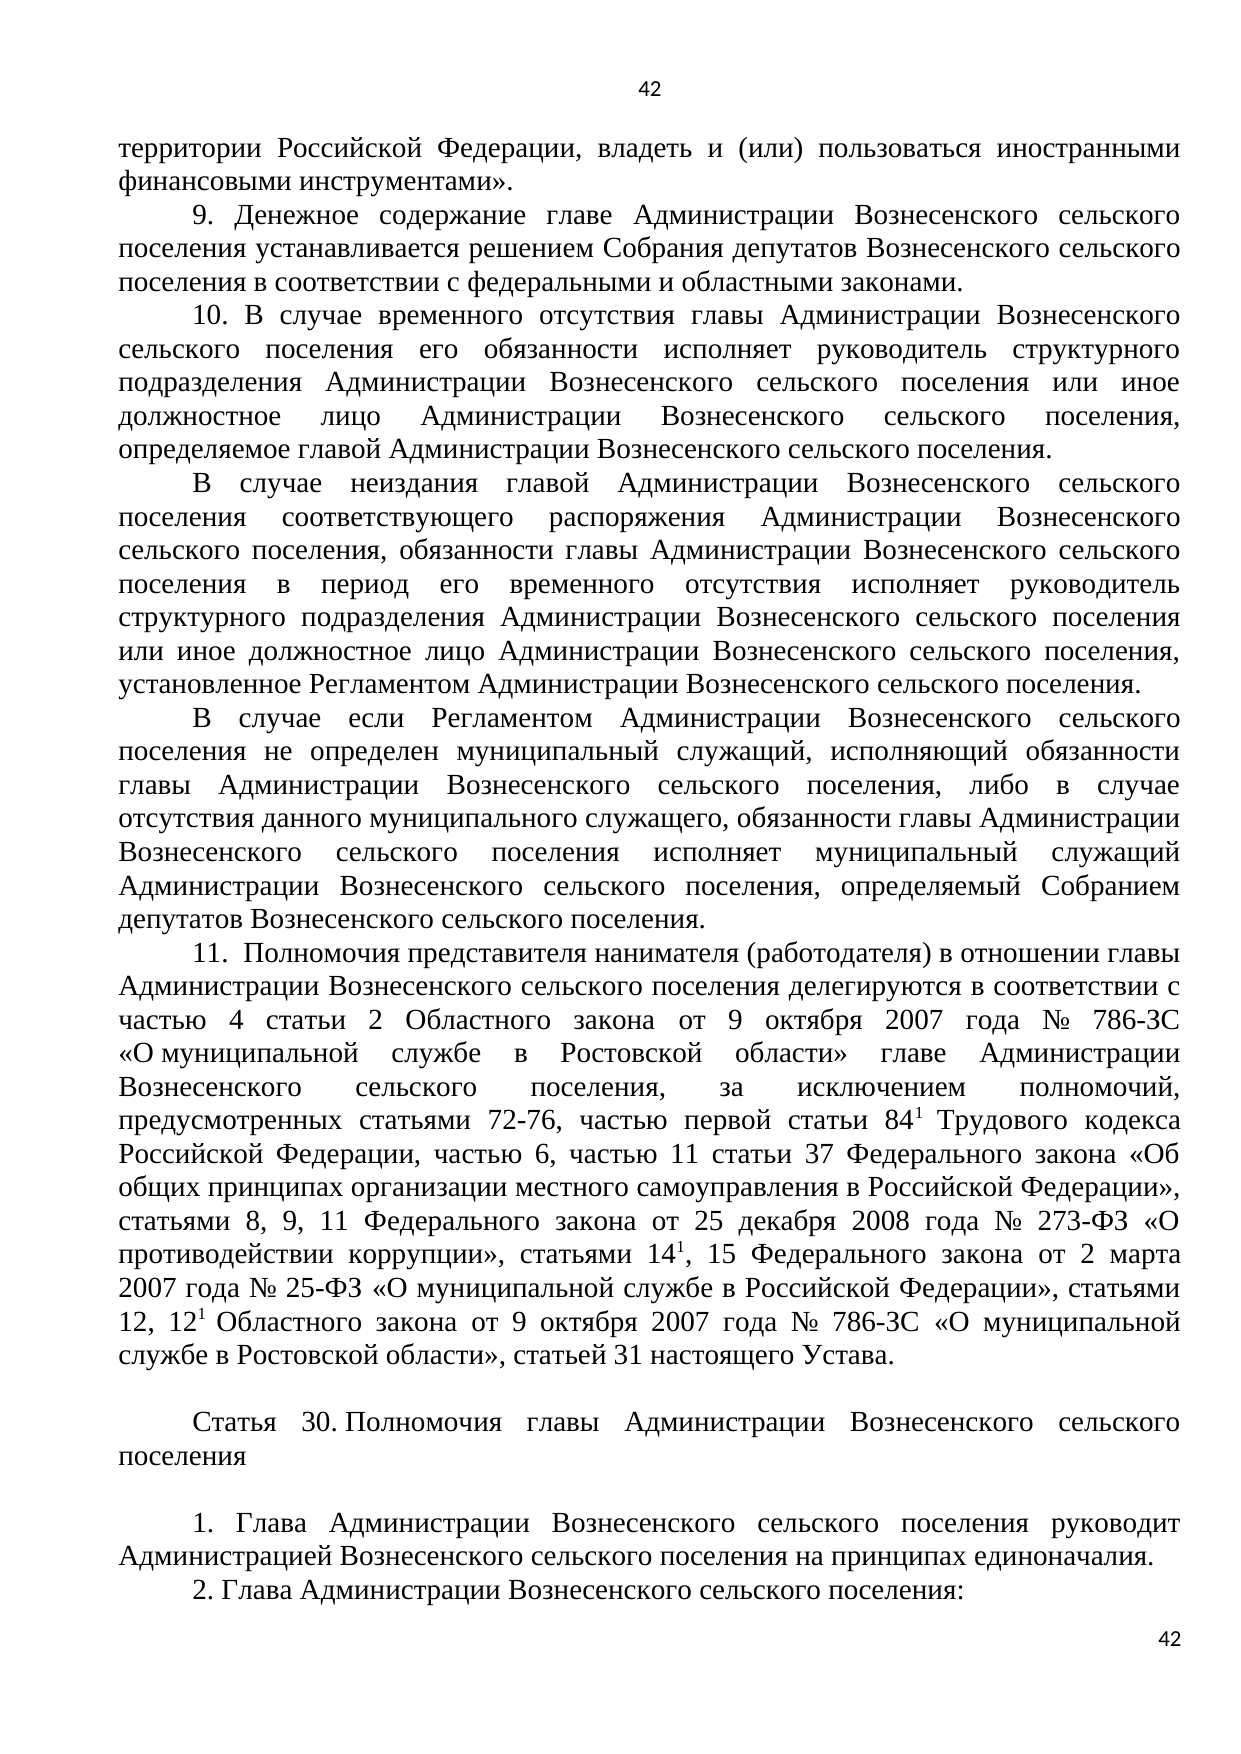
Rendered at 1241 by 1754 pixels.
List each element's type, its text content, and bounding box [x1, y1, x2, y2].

text 2. Глава Администрации Вознесенского сельского поселения: [118, 1572, 1181, 1606]
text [118, 130, 1181, 197]
text 11. Полномочия представителя нанимателя (работодателя) в отношении главы Администрации Вознесенского сельского поселения делегируются в соответствии с частью 4 статьи 2 Областного закона от 9 октября 2007 года № 786-ЗС «О муниципальной службе в Ростовской области» главе Администрации Вознесенского сельского поселения, за исключением полномочий, предусмотренных статьями 72-76, частью первой статьи 841 Трудового кодекса Российской Федерации, частью 6, частью 11 статьи 37 Федерального закона «Об общих принципах организации местного самоуправления в Российской Федерации», статьями 8, 9, 11 Федерального закона от 25 декабря 2008 года № 273-ФЗ «О противодействии коррупции», статьями 141, 15 Федерального закона от 2 марта 2007 года № 25-ФЗ «О муниципальной службе в Российской Федерации», статьями 12, 121 Областного закона от 9 октября 2007 года № 786-ЗС «О муниципальной службе в Ростовской области», статьей 31 настоящего Устава. [118, 935, 1181, 1371]
text 1. Глава Администрации Вознесенского сельского поселения руководит Администрацией Вознесенского сельского поселения на принципах единоначалия. [118, 1505, 1181, 1572]
text 10. В случае временного отсутствия главы Администрации Вознесенского сельского поселения его обязанности исполняет руководитель структурного подразделения Администрации Вознесенского сельского поселения или иное должностное лицо Администрации Вознесенского сельского поселения, определяемое главой Администрации Вознесенского сельского поселения. [118, 297, 1181, 465]
text В случае если Регламентом Администрации Вознесенского сельского поселения не определен муниципальный служащий, исполняющий обязанности главы Администрации Вознесенского сельского поселения, либо в случае отсутствия данного муниципального служащего, обязанности главы Администрации Вознесенского сельского поселения исполняет муниципальный служащий Администрации Вознесенского сельского поселения, определяемый Собранием депутатов Вознесенского сельского поселения. [118, 700, 1181, 935]
text Статья 30. Полномочия главы Администрации Вознесенского сельского поселения [118, 1404, 1181, 1471]
text В случае неиздания главой Администрации Вознесенского сельского поселения соответствующего распоряжения Администрации Вознесенского сельского поселения, обязанности главы Администрации Вознесенского сельского поселения в период его временного отсутствия исполняет руководитель структурного подразделения Администрации Вознесенского сельского поселения или иное должностное лицо Администрации Вознесенского сельского поселения, установленное Регламентом Администрации Вознесенского сельского поселения. [118, 465, 1181, 700]
text 9. Денежное содержание главе Администрации Вознесенского сельского поселения устанавливается решением Собрания депутатов Вознесенского сельского поселения в соответствии с федеральными и областными законами. [118, 197, 1181, 297]
